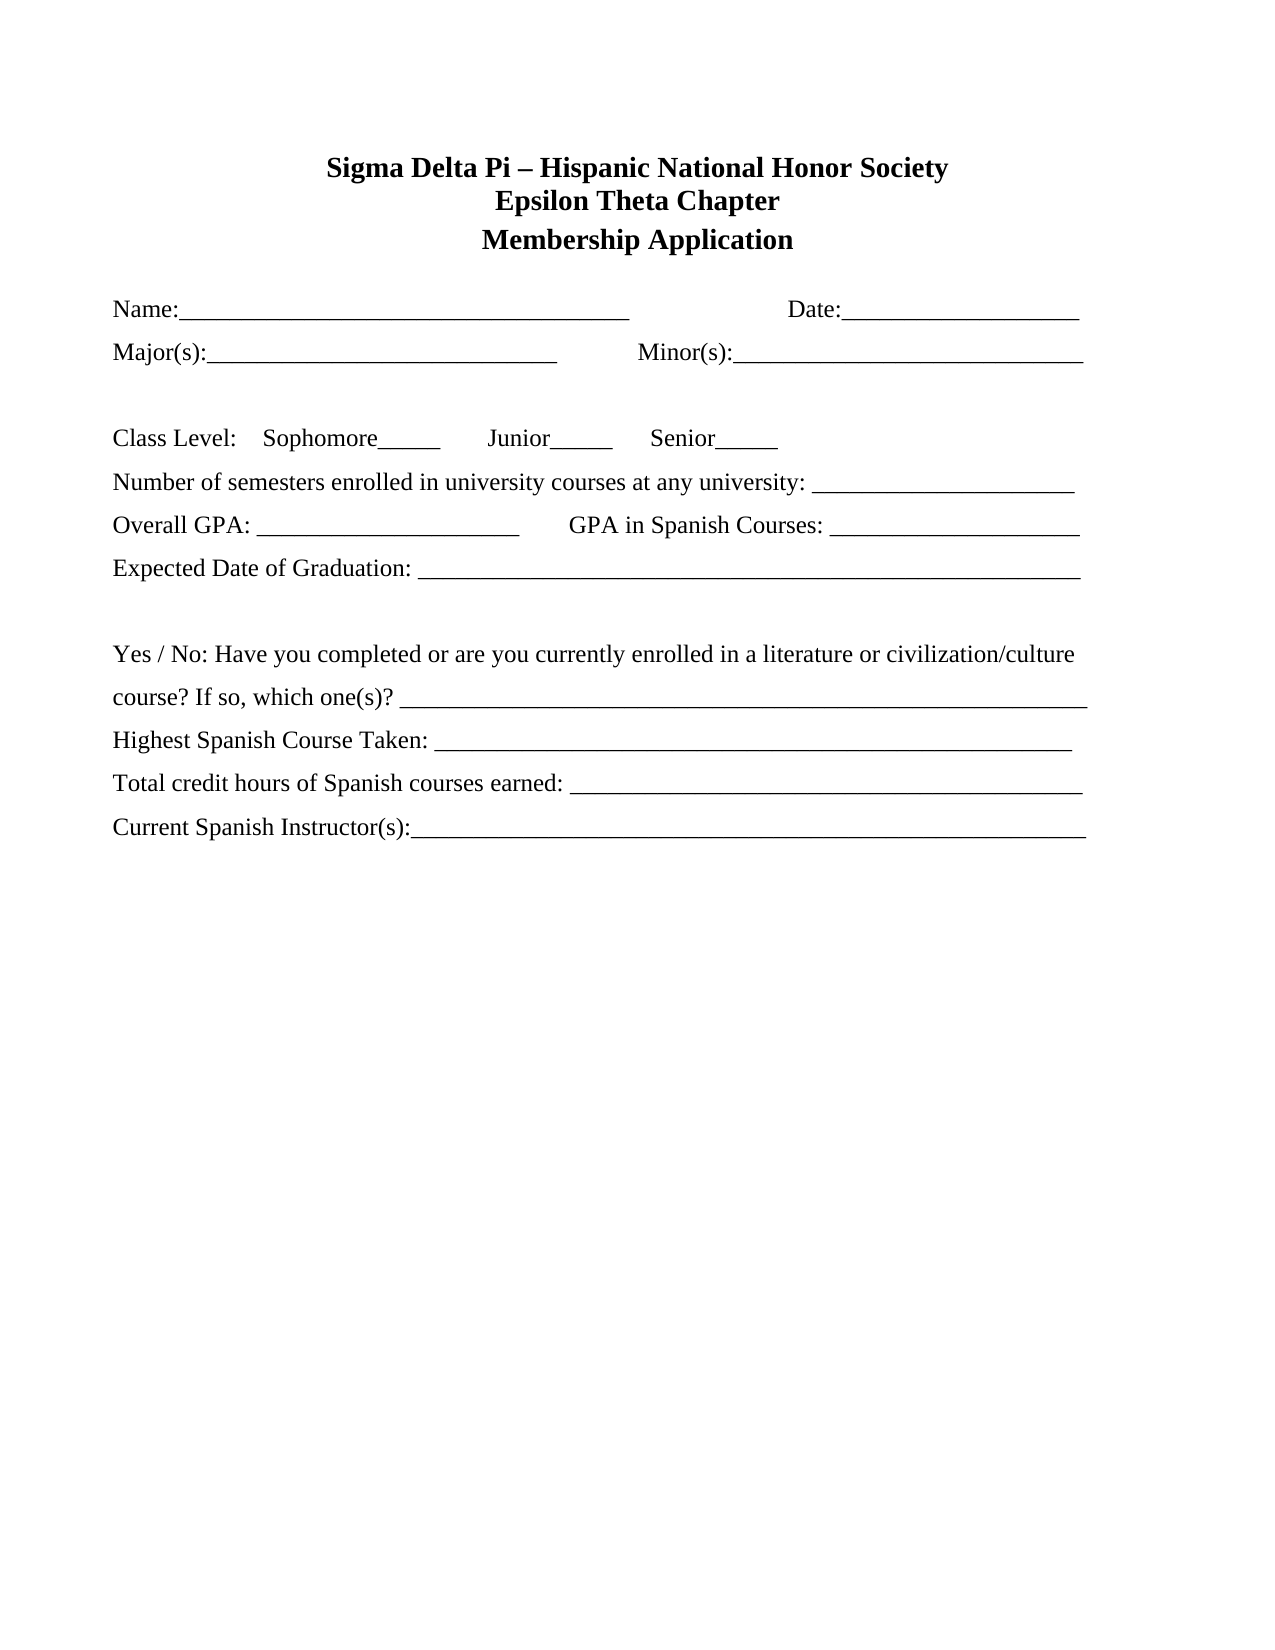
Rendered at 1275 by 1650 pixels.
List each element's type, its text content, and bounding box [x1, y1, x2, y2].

text Membership Application [112, 222, 1162, 256]
text Highest Spanish Course Taken: ___________________________________________________ [112, 725, 1162, 754]
text Current Spanish Instructor(s):______________________________________________________ [112, 812, 1162, 840]
text Major(s):____________________________ Minor(s):____________________________ [112, 337, 1162, 366]
text Total credit hours of Spanish courses earned: _________________________________________ [112, 768, 1162, 797]
text Name:____________________________________ Date:___________________ [112, 294, 1162, 323]
text Expected Date of Graduation: _____________________________________________________ [112, 553, 1162, 582]
text course? If so, which one(s)? _______________________________________________________ [112, 682, 1162, 711]
text Yes / No: Have you completed or are you currently enrolled in a literature or civilization/culture [112, 639, 1162, 668]
text Epsilon Theta Chapter [112, 183, 1162, 217]
text Overall GPA: _____________________ GPA in Spanish Courses: ____________________ [112, 510, 1162, 538]
text Sigma Delta Pi – Hispanic National Honor Society [112, 150, 1162, 183]
text Number of semesters enrolled in university courses at any university: _____________________ [112, 467, 1162, 495]
text Class Level: Sophomore_____ Junior_____ Senior_____ [112, 423, 1162, 452]
